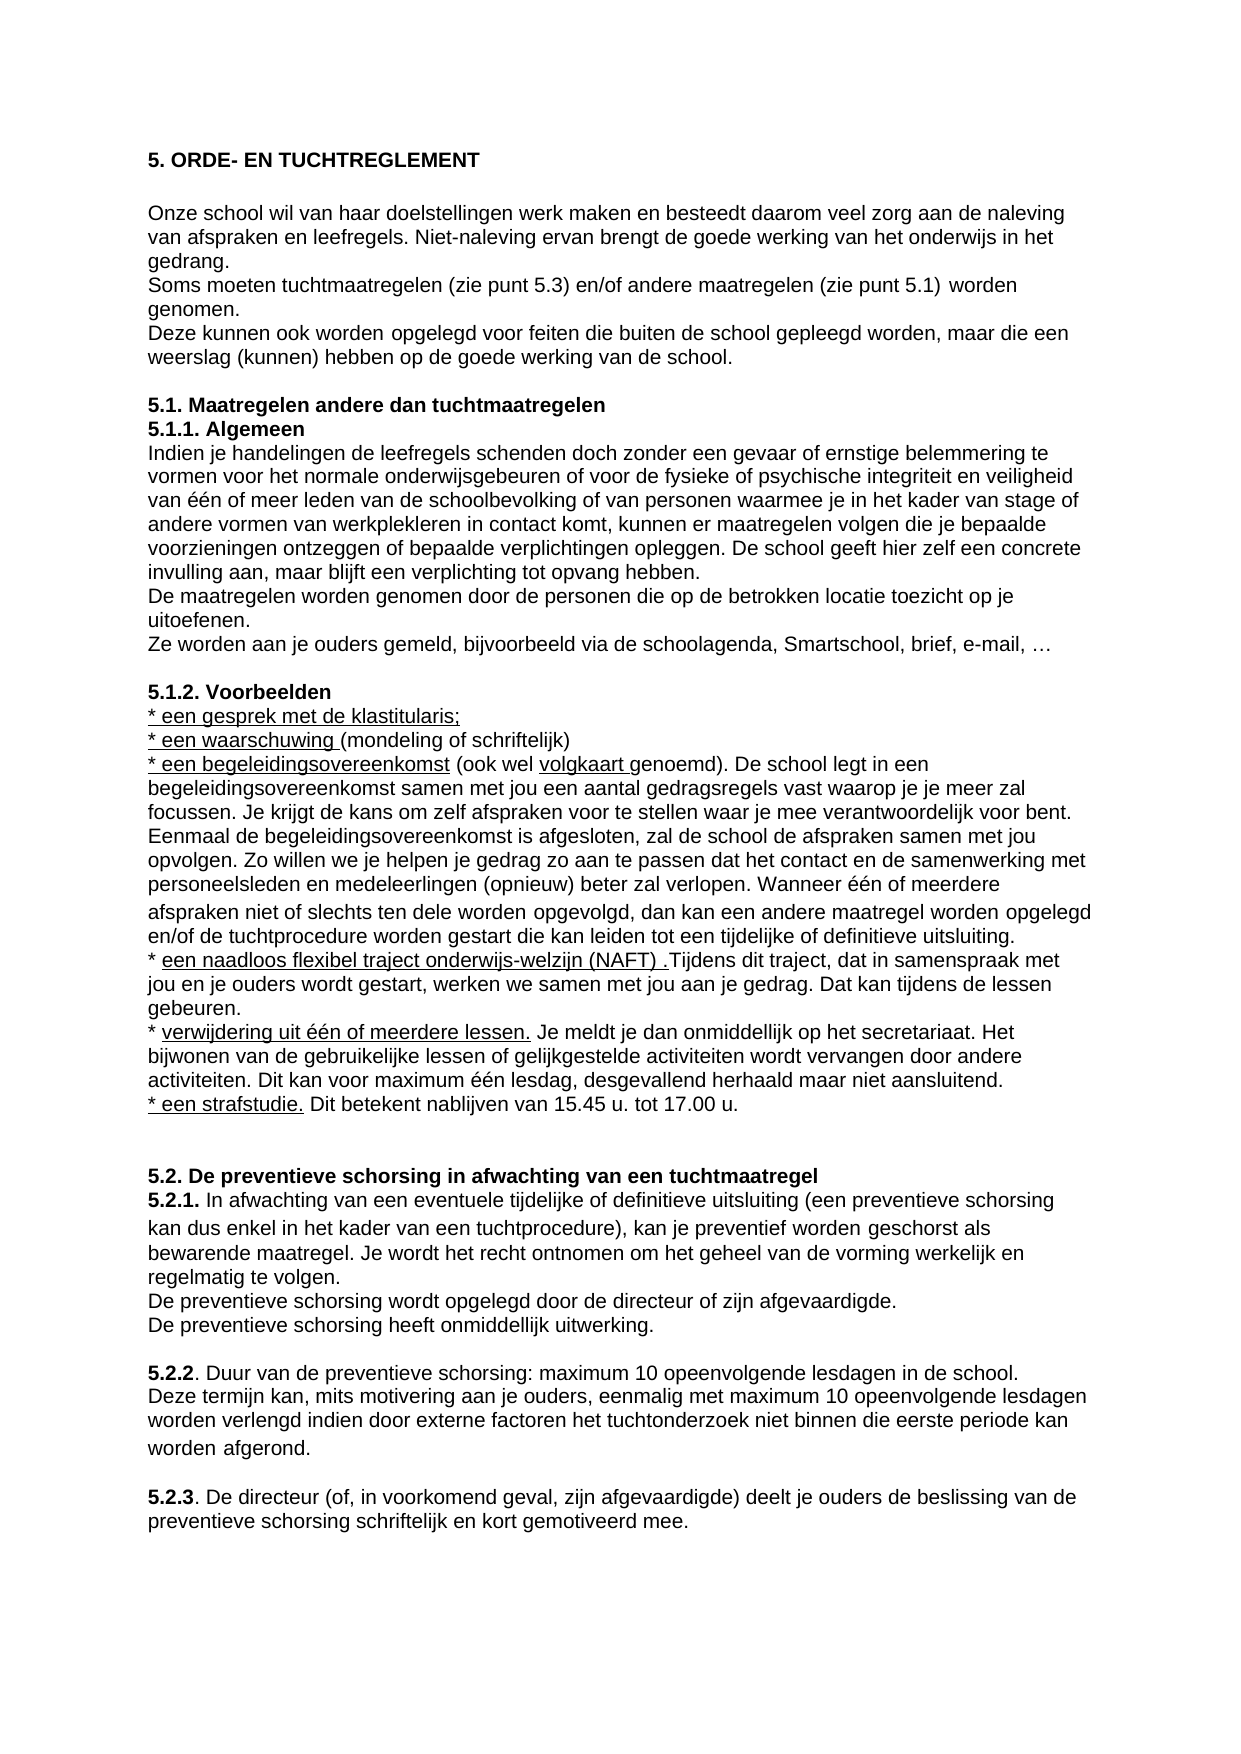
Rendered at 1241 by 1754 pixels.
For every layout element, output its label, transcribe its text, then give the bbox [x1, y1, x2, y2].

text 5.2.2. Duur van de preventieve schorsing: maximum 10 opeenvolgende lesdagen in de school. [148, 1360, 1092, 1384]
text 5.2.3. De directeur (of, in voorkomend geval, zijn afgevaardigde) deelt je ouders de beslissing van de preventieve schorsing schriftelijk en kort gemotiveerd mee. [148, 1485, 1092, 1533]
text 5. ORDE- EN TUCHTREGLEMENT [148, 148, 1092, 172]
text 5.2.1. In afwachting van een eventuele tijdelijke of definitieve uitsluiting (een preventieve schorsing kan dus enkel in het kader van een tuchtprocedure), kan je preventief worden geschorst als bewarende maatregel. Je wordt het recht ontnomen om het geheel van de vorming werkelijk en regelmatig te volgen. [148, 1188, 1092, 1288]
text * verwijdering uit één of meerdere lessen. Je meldt je dan onmiddellijk op het secretariaat. Het bijwonen van de gebruikelijke lessen of gelijkgestelde activiteiten wordt vervangen door andere activiteiten. Dit kan voor maximum één lesdag, desgevallend herhaald maar niet aansluitend. [148, 1020, 1092, 1092]
text 5.1.1. Algemeen [148, 416, 1092, 440]
text * een waarschuwing (mondeling of schriftelijk) [148, 728, 1092, 752]
text * een gesprek met de klastitularis; [148, 704, 1092, 728]
text 5.2. De preventieve schorsing in afwachting van een tuchtmaatregel [148, 1164, 1092, 1188]
text 5.1.2. Voorbeelden [148, 680, 1092, 704]
text De preventieve schorsing heeft onmiddellijk uitwerking. [148, 1312, 1092, 1336]
text 5.1. Maatregelen andere dan tuchtmaatregelen [148, 392, 1092, 416]
text Deze kunnen ook worden opgelegd voor feiten die buiten de school gepleegd worden, maar die een weerslag (kunnen) hebben op de goede werking van de school. [148, 321, 1092, 368]
text Onze school wil van haar doelstellingen werk maken en besteedt daarom veel zorg aan de naleving van afspraken en leefregels. Niet-naleving ervan brengt de goede werking van het onderwijs in het gedrang. [148, 201, 1092, 273]
text * een strafstudie. Dit betekent nablijven van 15.45 u. tot 17.00 u. [148, 1092, 1092, 1116]
text De preventieve schorsing wordt opgelegd door de directeur of zijn afgevaardigde. [148, 1288, 1092, 1312]
text * een begeleidingsovereenkomst (ook wel volgkaart genoemd). De school legt in een begeleidingsovereenkomst samen met jou een aantal gedragsregels vast waarop je je meer zal focussen. Je krijgt de kans om zelf afspraken voor te stellen waar je mee verantwoordelijk voor bent. Eenmaal de begeleidingsovereenkomst is afgesloten, zal de school de afspraken samen met jou opvolgen. Zo willen we je helpen je gedrag zo aan te passen dat het contact en de samenwerking met personeelsleden en medeleerlingen (opnieuw) beter zal verlopen. Wanneer één of meerdere afspraken niet of slechts ten dele worden opgevolgd, dan kan een andere maatregel worden opgelegd en/of de tuchtprocedure worden gestart die kan leiden tot een tijdelijke of definitieve uitsluiting. [148, 752, 1092, 948]
text Soms moeten tuchtmaatregelen (zie punt 5.3) en/of andere maatregelen (zie punt 5.1) worden genomen. [148, 273, 1092, 321]
text Deze termijn kan, mits motivering aan je ouders, eenmalig met maximum 10 opeenvolgende lesdagen worden verlengd indien door externe factoren het tuchtonderzoek niet binnen die eerste periode kan worden afgerond. [148, 1384, 1092, 1461]
text Indien je handelingen de leefregels schenden doch zonder een gevaar of ernstige belemmering te vormen voor het normale onderwijsgebeuren of voor de fysieke of psychische integriteit en veiligheid van één of meer leden van de schoolbevolking of van personen waarmee je in het kader van stage of andere vormen van werkplekleren in contact komt, kunnen er maatregelen volgen die je bepaalde voorzieningen ontzeggen of bepaalde verplichtingen opleggen. De school geeft hier zelf een concrete invulling aan, maar blijft een verplichting tot opvang hebben. [148, 440, 1092, 584]
text * een naadloos flexibel traject onderwijs-welzijn (NAFT) .Tijdens dit traject, dat in samenspraak met jou en je ouders wordt gestart, werken we samen met jou aan je gedrag. Dat kan tijdens de lessen gebeuren. [148, 948, 1092, 1020]
text De maatregelen worden genomen door de personen die op de betrokken locatie toezicht op je uitoefenen. Ze worden aan je ouders gemeld, bijvoorbeeld via de schoolagenda, Smartschool, brief, e-mail, … [148, 584, 1092, 656]
